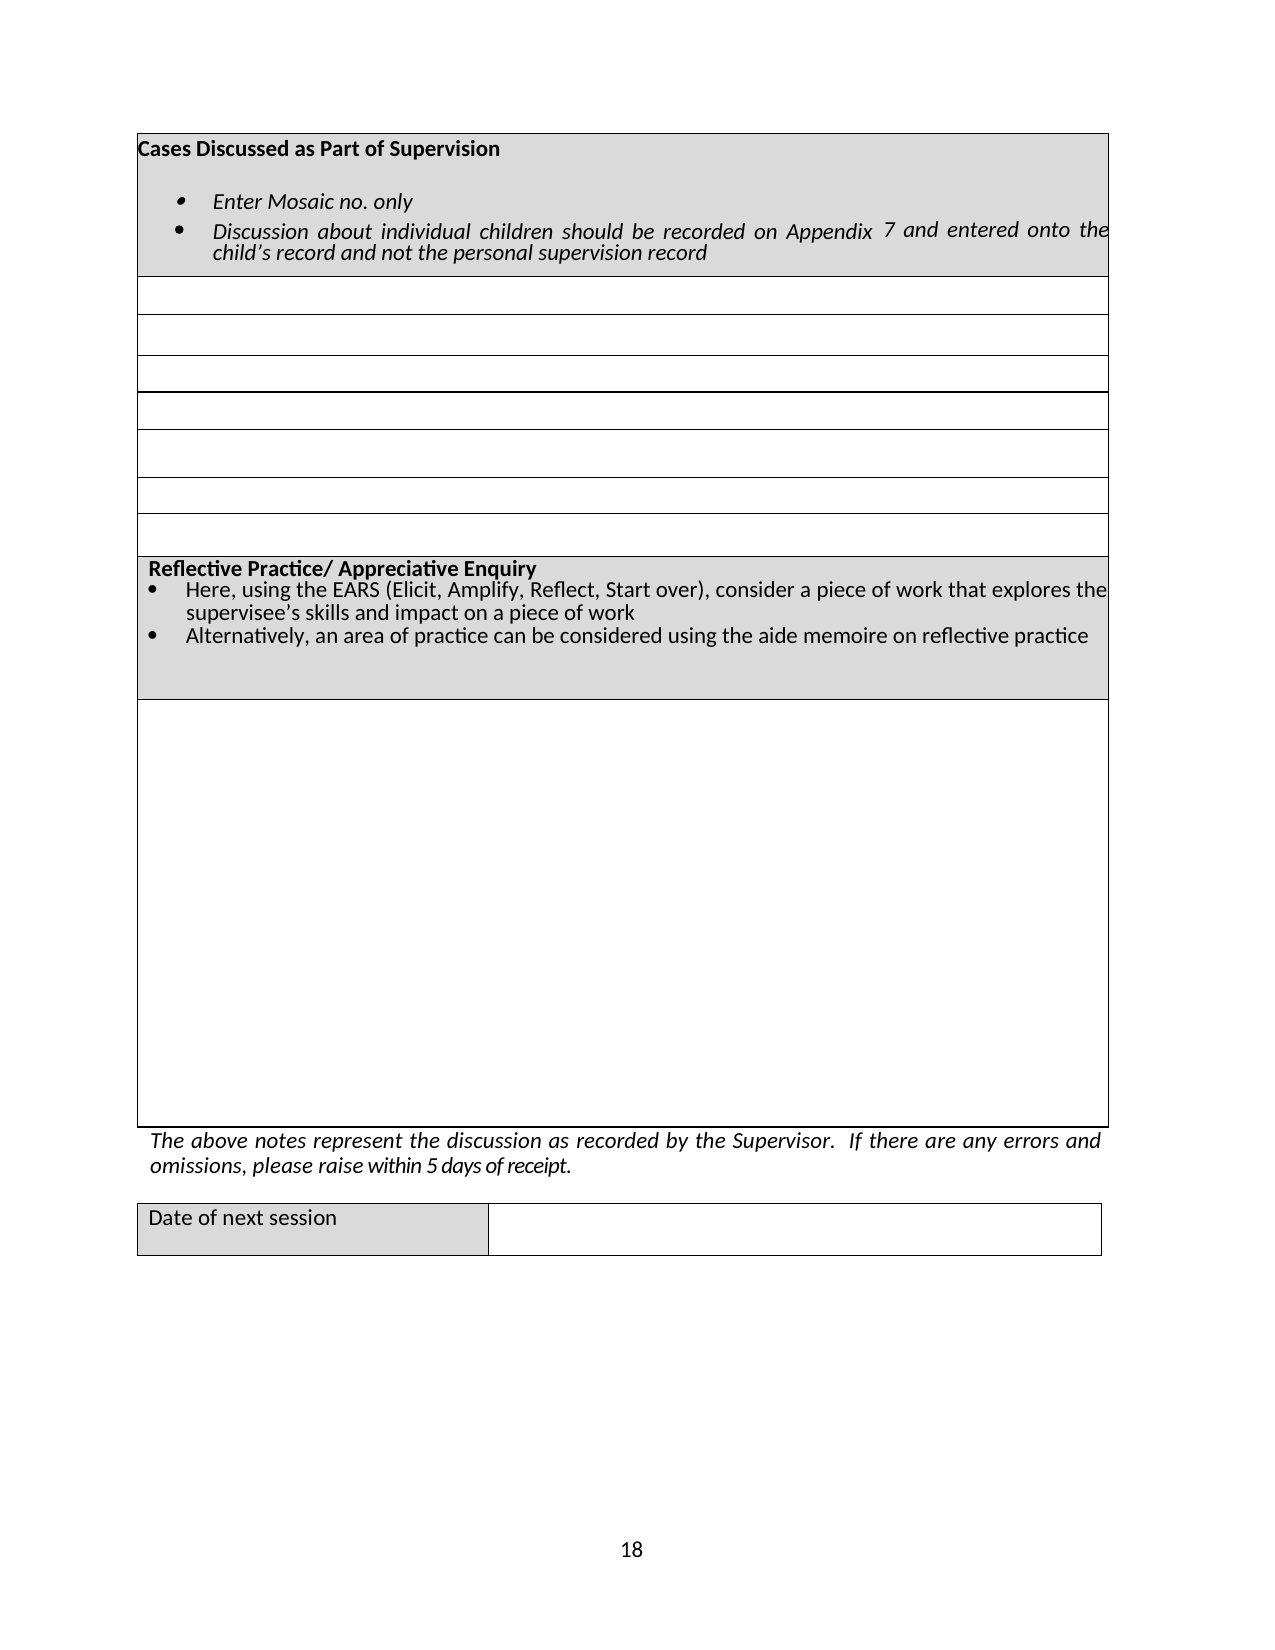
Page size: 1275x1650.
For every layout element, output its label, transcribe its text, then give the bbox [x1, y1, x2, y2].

table_cell [138, 356, 1108, 391]
table_header Date of next session [138, 1204, 488, 1255]
table_cell [138, 478, 1108, 513]
table_cell [138, 430, 1108, 477]
table_cell [138, 315, 1108, 355]
text The above notes represent the discussion as recorded by the Supervisor. If there are any errors and omissions, please raise within 5 days of receipt. [150, 1128, 1102, 1178]
table_cell [138, 393, 1108, 429]
table_cell Cases Discussed as Part of Supervision Enter Mosaic no. only Discussion about individual children should be recorded on Appendix 7 and entered onto the child’s record and not the personal supervision record [138, 134, 1108, 276]
table_cell Reflective Practice/ Appreciative Enquiry Here, using the EARS (Elicit, Amplify, Reflect, Start over), consider a piece of work that explores the supervisee’s skills and impact on a piece of work Alternatively, an area of practice can be considered using the aide memoire on reflective practice [138, 557, 1108, 699]
table_header [489, 1204, 1101, 1255]
table_cell [138, 277, 1108, 313]
table_cell [138, 700, 1108, 1126]
table_cell [138, 514, 1108, 556]
